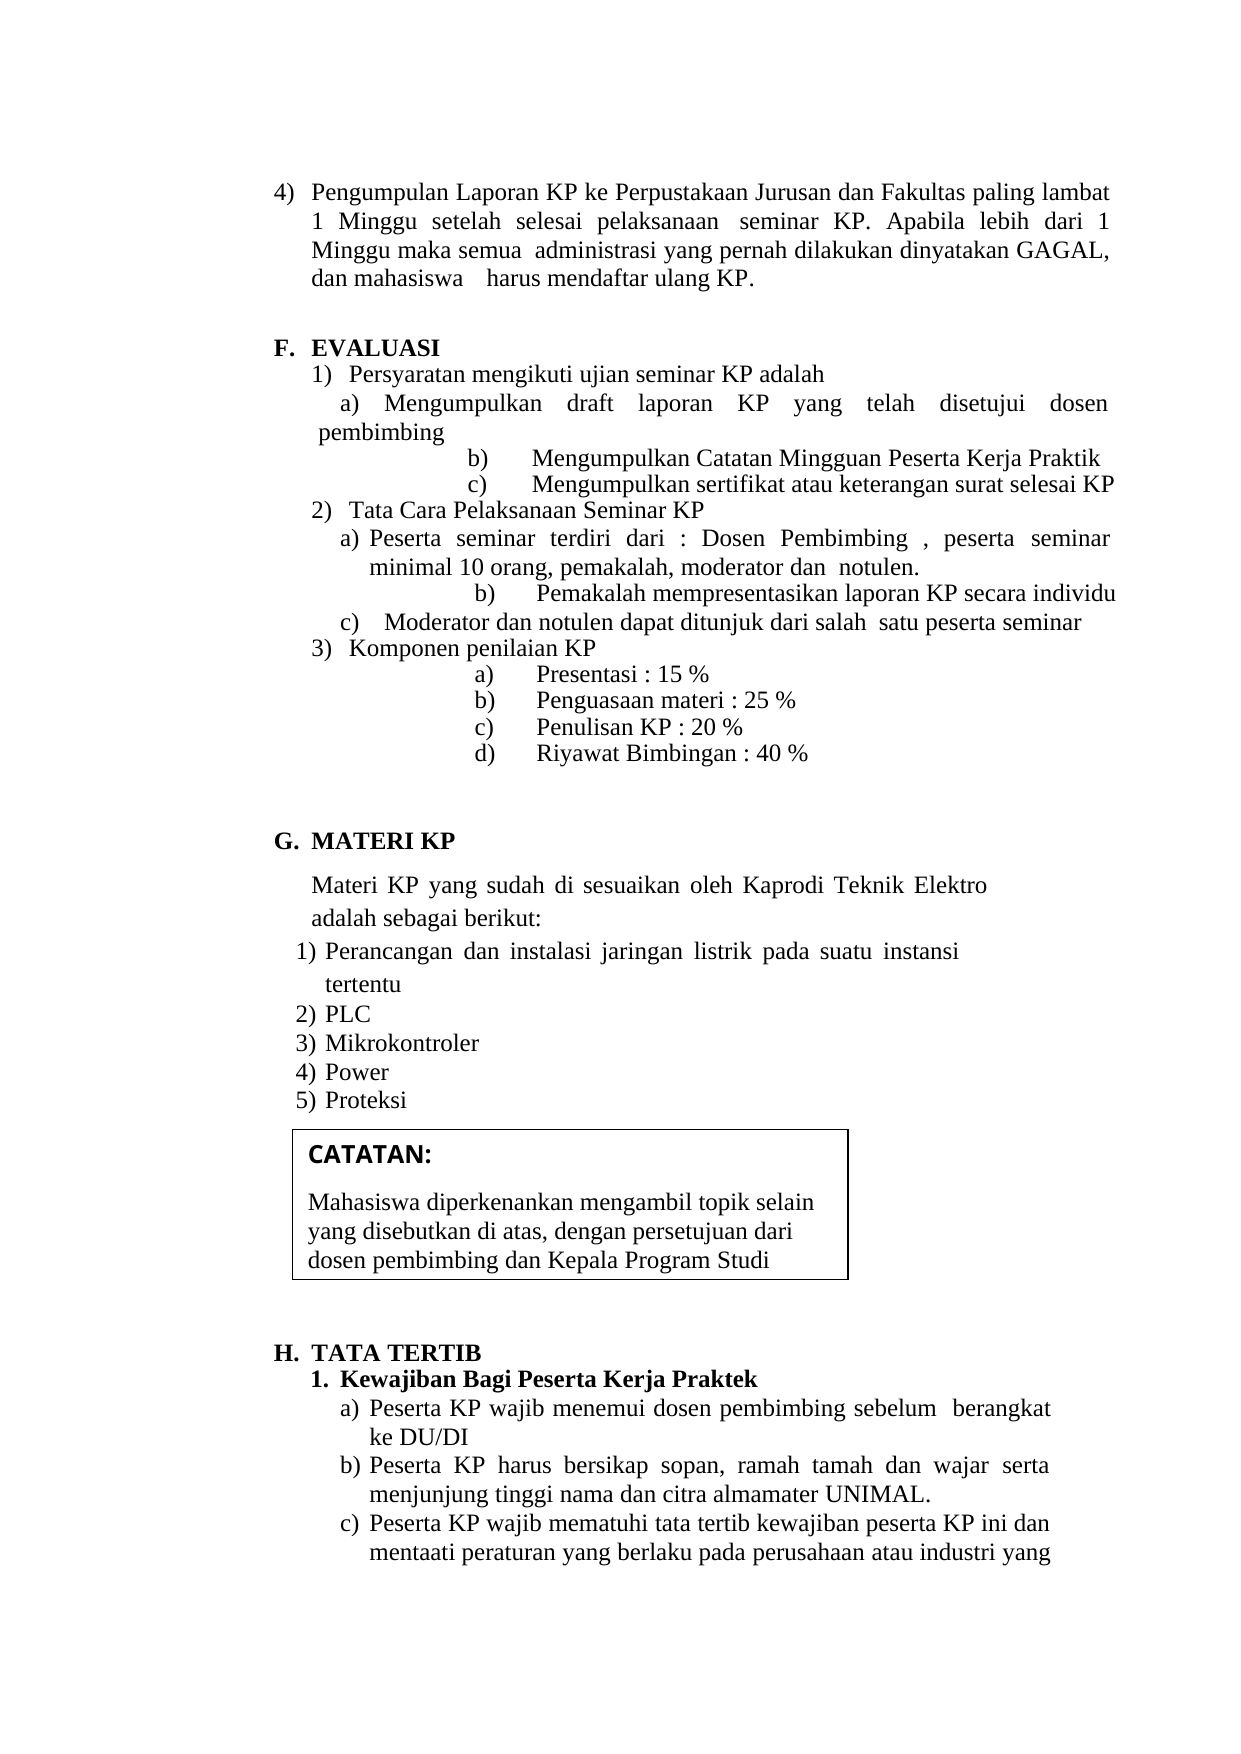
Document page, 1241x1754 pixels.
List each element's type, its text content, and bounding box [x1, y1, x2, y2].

list Persyaratan mengikuti ujian seminar KP adalah [311, 362, 1122, 388]
list Presentasi : 15 % [446, 661, 1122, 688]
list Kewajiban Bagi Peserta Kerja Praktek [310, 1367, 1122, 1393]
list PLC [295, 1002, 1122, 1028]
list Peserta KP wajib menemui dosen pembimbing sebelum berangkat ke DU/DI [340, 1393, 1051, 1450]
list Moderator dan notulen dapat ditunjuk dari salah satu peserta seminar [311, 607, 1109, 636]
subtitle MATERI KP [274, 826, 1122, 855]
text Materi KP yang sudah di sesuaikan oleh Kaprodi Teknik Elektro adalah sebagai berikut: [311, 870, 1051, 932]
list Proteksi [295, 1086, 1122, 1114]
list Tata Cara Pelaksanaan Seminar KP [311, 498, 1122, 523]
subtitle TATA TERTIB [274, 1341, 1122, 1367]
subtitle EVALUASI [274, 336, 1122, 362]
list Perancangan dan instalasi jaringan listrik pada suatu instansi tertentu [295, 936, 1048, 998]
list Pemakalah mempresentasikan laporan KP secara individu [446, 581, 1122, 607]
list Power [295, 1057, 1122, 1086]
list Mengumpulkan draft laporan KP yang telah disetujui dosen pembimbing [318, 388, 1109, 446]
list Mengumpulkan sertifikat atau keterangan surat selesai KP [446, 472, 1122, 498]
list Mikrokontroler [295, 1028, 1122, 1057]
list Komponen penilaian KP [311, 636, 1122, 661]
list Penulisan KP : 20 % [446, 714, 1122, 740]
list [340, 1508, 1051, 1565]
list Mengumpulkan Catatan Mingguan Peserta Kerja Praktik [446, 446, 1122, 472]
list Pengumpulan Laporan KP ke Perpustakaan Jurusan dan Fakultas paling lambat 1 Minggu setelah selesai pelaksanaan seminar KP. Apabila lebih dari 1 Minggu maka semua administrasi yang pernah dilakukan dinyatakan GAGAL, dan mahasiswa harus mendaftar ulang KP. [274, 177, 1110, 292]
list Riyawat Bimbingan : 40 % [446, 740, 1122, 766]
list Peserta KP harus bersikap sopan, ramah tamah dan wajar serta menjunjung tinggi nama dan citra almamater UNIMAL. [340, 1450, 1049, 1508]
list Penguasaan materi : 25 % [446, 688, 1122, 714]
list Peserta seminar terdiri dari : Dosen Pembimbing , peserta seminar minimal 10 orang, pemakalah, moderator dan notulen. [340, 523, 1110, 581]
